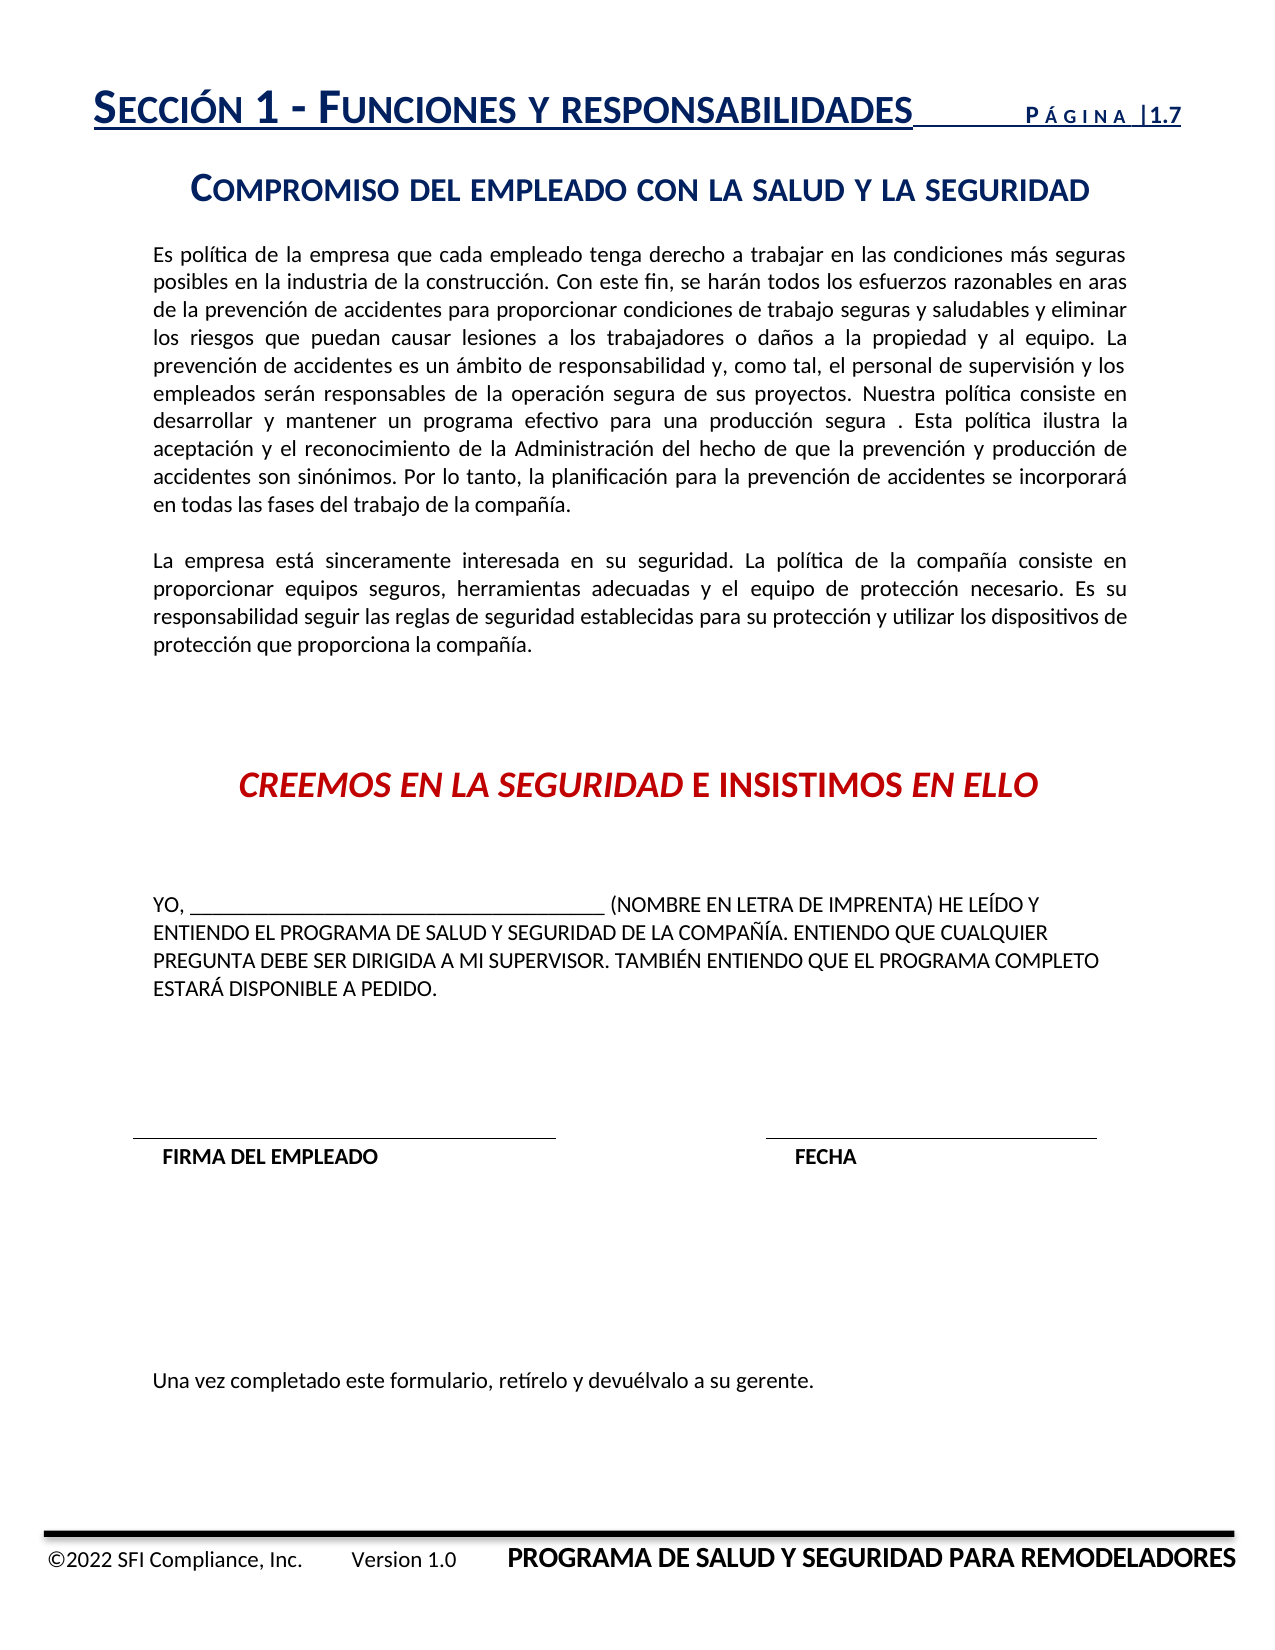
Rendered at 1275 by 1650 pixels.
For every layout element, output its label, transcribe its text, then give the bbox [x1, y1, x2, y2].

text Es política de la empresa que cada empleado tenga derecho a trabajar en las condiciones más seguras posibles en la industria de la construcción. Con este fin, se harán todos los esfuerzos razonables en aras de la prevención de accidentes para proporcionar condiciones de trabajo seguras y saludables y eliminar los riesgos que puedan causar lesiones a los trabajadores o daños a la propiedad y al equipo. La prevención de accidentes es un ámbito de responsabilidad y, como tal, el personal de supervisión y los empleados serán responsables de la operación segura de sus proyectos. Nuestra política consiste en desarrollar y mantener un programa efectivo para una producción segura . Esta política ilustra la aceptación y el reconocimiento de la Administración del hecho de que la prevención y producción de accidentes son sinónimos. Por lo tanto, la planificación para la prevención de accidentes se incorporará en todas las fases del trabajo de la compañía. [153, 240, 1127, 518]
table_cell Una vez completado este formulario, retírelo y devuélvalo a su gerente. [139, 1270, 1150, 1399]
text Compromiso del empleado con la salud y la seguridad [153, 161, 1127, 212]
text CREEMOS EN LA SEGURIDAD E INSISTIMOS EN ELLO [153, 761, 1127, 806]
table_header [139, 1112, 690, 1144]
table_cell FIRMA DEL EMPLEADO [139, 1144, 690, 1270]
text La empresa está sinceramente interesada en su seguridad. La política de la compañía consiste en proporcionar equipos seguros, herramientas adecuadas y el equipo de protección necesario. Es su responsabilidad seguir las reglas de seguridad establecidas para su protección y utilizar los dispositivos de protección que proporciona la compañía. [153, 546, 1127, 658]
table_cell FECHA [690, 1144, 1150, 1270]
text YO, _____________________________________ (NOMBRE EN LETRA DE IMPRENTA) HE LEÍDO Y ENTIENDO EL PROGRAMA DE SALUD Y SEGURIDAD DE LA COMPAÑÍA. ENTIENDO QUE CUALQUIER PREGUNTA DEBE SER DIRIGIDA A MI SUPERVISOR. TAMBIÉN ENTIENDO QUE EL PROGRAMA COMPLETO ESTARÁ DISPONIBLE A PEDIDO. [153, 890, 1127, 1002]
table_header [690, 1112, 1150, 1144]
